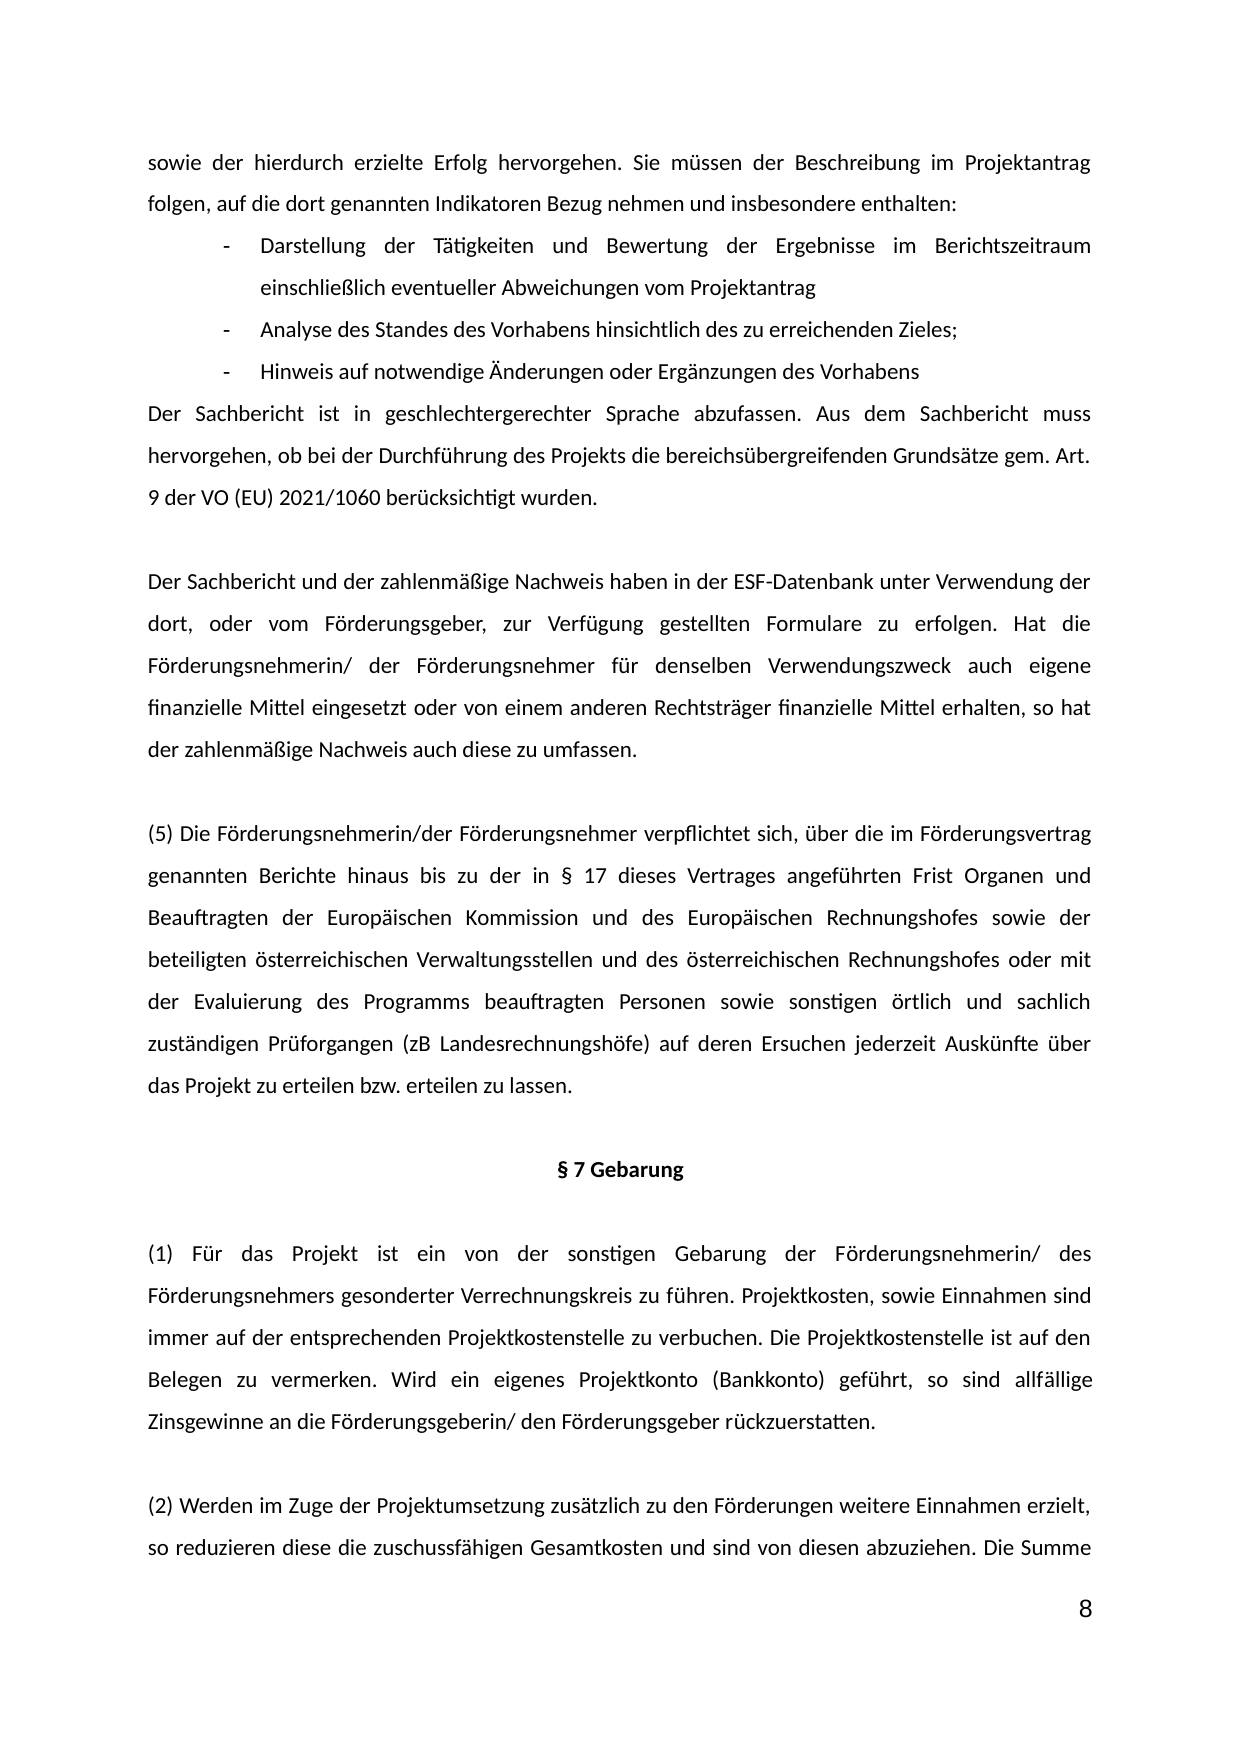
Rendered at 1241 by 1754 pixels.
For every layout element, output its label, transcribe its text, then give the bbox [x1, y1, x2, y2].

text § 7 Gebarung [148, 1155, 1093, 1183]
list Darstellung der Tätigkeiten und Bewertung der Ergebnisse im Berichtszeitraum einschließlich eventueller Abweichungen vom Projektantrag [223, 232, 1093, 302]
list Hinweis auf notwendige Änderungen oder Ergänzungen des Vorhabens [223, 357, 1093, 386]
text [148, 148, 1093, 218]
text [148, 1491, 1093, 1561]
text Der Sachbericht ist in geschlechtergerechter Sprache abzufassen. Aus dem Sachbericht muss hervorgehen, ob bei der Durchführung des Projekts die bereichsübergreifenden Grundsätze gem. Art. 9 der VO (EU) 2021/1060 berücksichtigt wurden. [148, 399, 1093, 511]
list Analyse des Standes des Vorhabens hinsichtlich des zu erreichenden Zieles; [223, 316, 1093, 343]
text (1) Für das Projekt ist ein von der sonstigen Gebarung der Förderungsnehmerin/ des Förderungsnehmers gesonderter Verrechnungskreis zu führen. Projektkosten, sowie Einnahmen sind immer auf der entsprechenden Projektkostenstelle zu verbuchen. Die Projektkostenstelle ist auf den Belegen zu vermerken. Wird ein eigenes Projektkonto (Bankkonto) geführt, so sind allfällige Zinsgewinne an die Förderungsgeberin/ den Förderungsgeber rückzuerstatten. [148, 1239, 1093, 1435]
text (5) Die Förderungsnehmerin/der Förderungsnehmer verpflichtet sich, über die im Förderungsvertrag genannten Berichte hinaus bis zu der in § 17 dieses Vertrages angeführten Frist Organen und Beauftragten der Europäischen Kommission und des Europäischen Rechnungshofes sowie der beteiligten österreichischen Verwaltungsstellen und des österreichischen Rechnungshofes oder mit der Evaluierung des Programms beauftragten Personen sowie sonstigen örtlich und sachlich zuständigen Prüforgangen (zB Landesrechnungshöfe) auf deren Ersuchen jederzeit Auskünfte über das Projekt zu erteilen bzw. erteilen zu lassen. [148, 819, 1093, 1099]
text Der Sachbericht und der zahlenmäßige Nachweis haben in der ESF-Datenbank unter Verwendung der dort, oder vom Förderungsgeber, zur Verfügung gestellten Formulare zu erfolgen. Hat die Förderungsnehmerin/ der Förderungsnehmer für denselben Verwendungszweck auch eigene finanzielle Mittel eingesetzt oder von einem anderen Rechtsträger finanzielle Mittel erhalten, so hat der zahlenmäßige Nachweis auch diese zu umfassen. [148, 567, 1093, 763]
